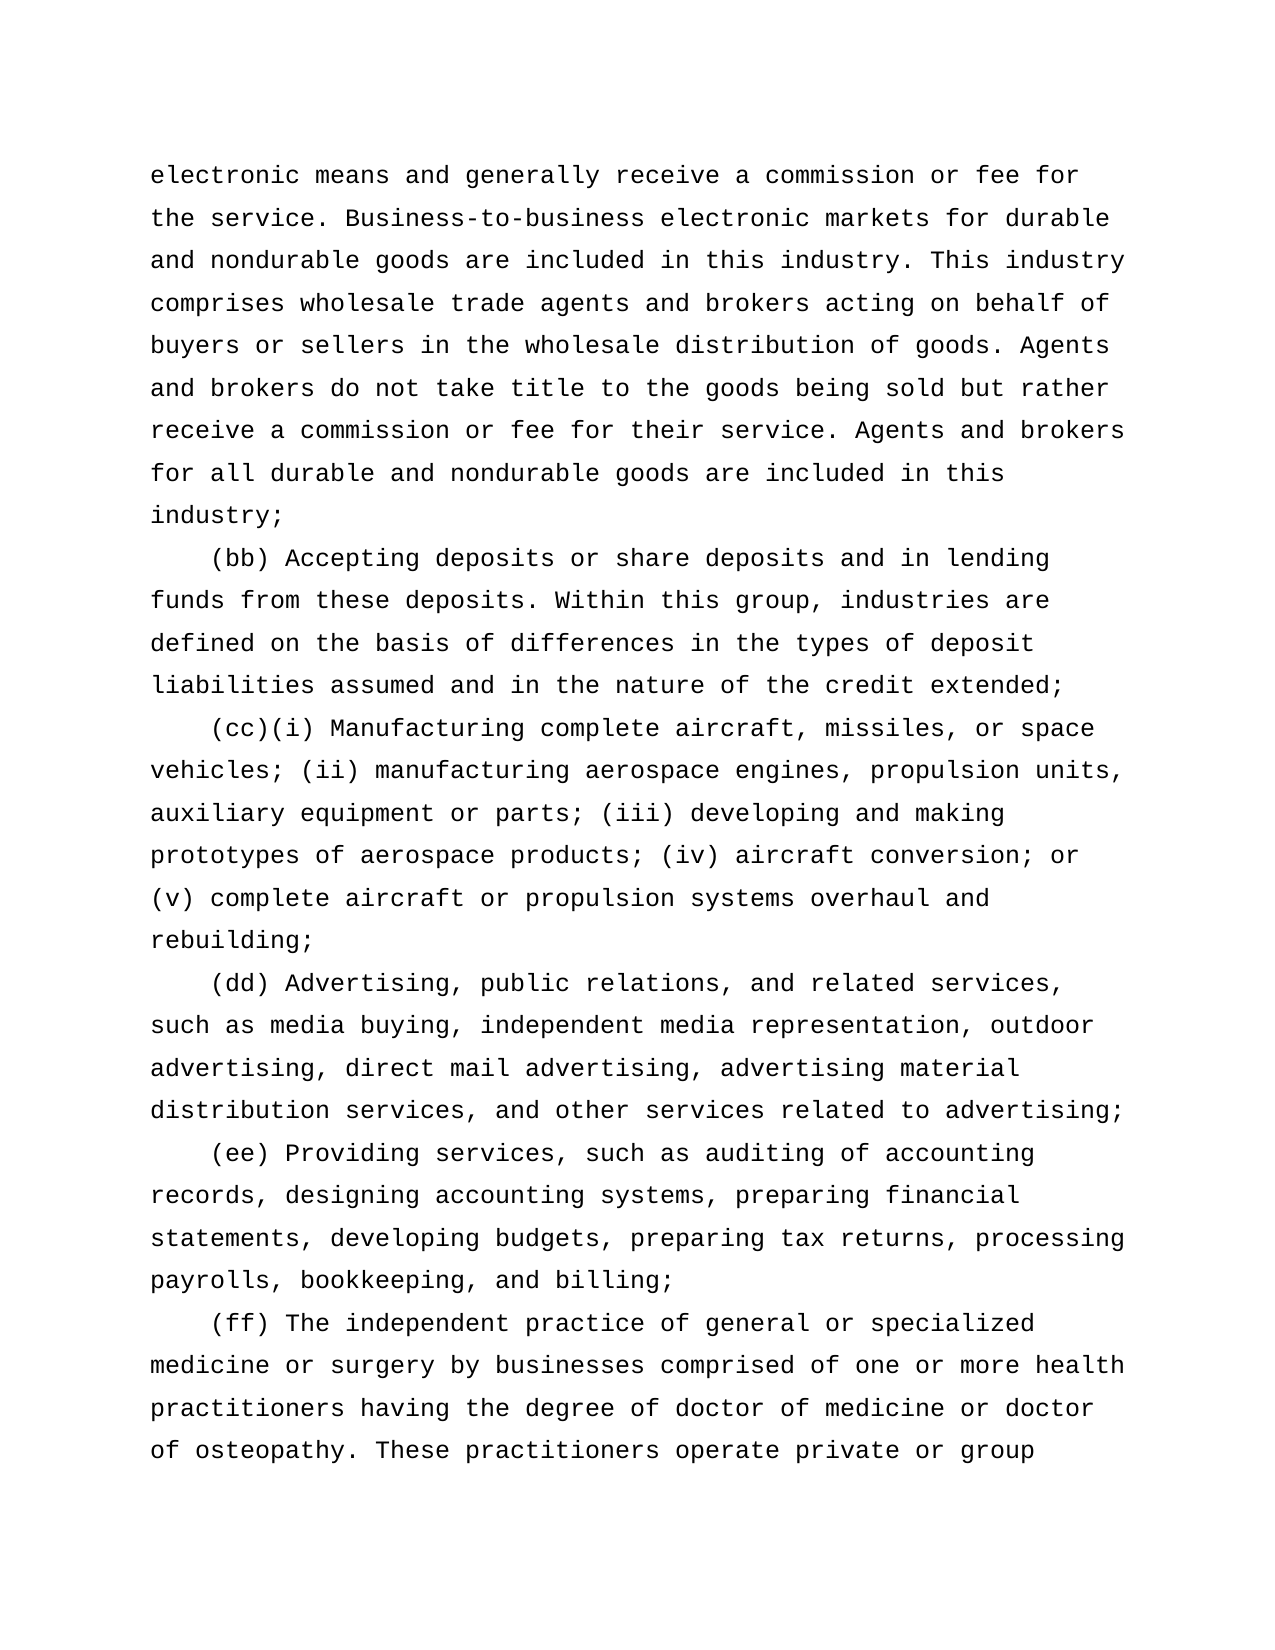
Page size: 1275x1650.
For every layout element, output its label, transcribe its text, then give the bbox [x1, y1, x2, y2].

text (ee) Providing services, such as auditing of accounting records, designing accounting systems, preparing financial statements, developing budgets, preparing tax returns, processing payrolls, bookkeeping, and billing; [150, 1127, 1125, 1297]
text (dd) Advertising, public relations, and related services, such as media buying, independent media representation, outdoor advertising, direct mail advertising, advertising material distribution services, and other services related to advertising; [150, 957, 1125, 1127]
text (cc)(i) Manufacturing complete aircraft, missiles, or space vehicles; (ii) manufacturing aerospace engines, propulsion units, auxiliary equipment or parts; (iii) developing and making prototypes of aerospace products; (iv) aircraft conversion; or (v) complete aircraft or propulsion systems overhaul and rebuilding; [150, 702, 1125, 957]
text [150, 1297, 1125, 1467]
text (bb) Accepting deposits or share deposits and in lending funds from these deposits. Within this group, industries are defined on the basis of differences in the types of deposit liabilities assumed and in the nature of the credit extended; [150, 532, 1125, 702]
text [150, 150, 1125, 532]
